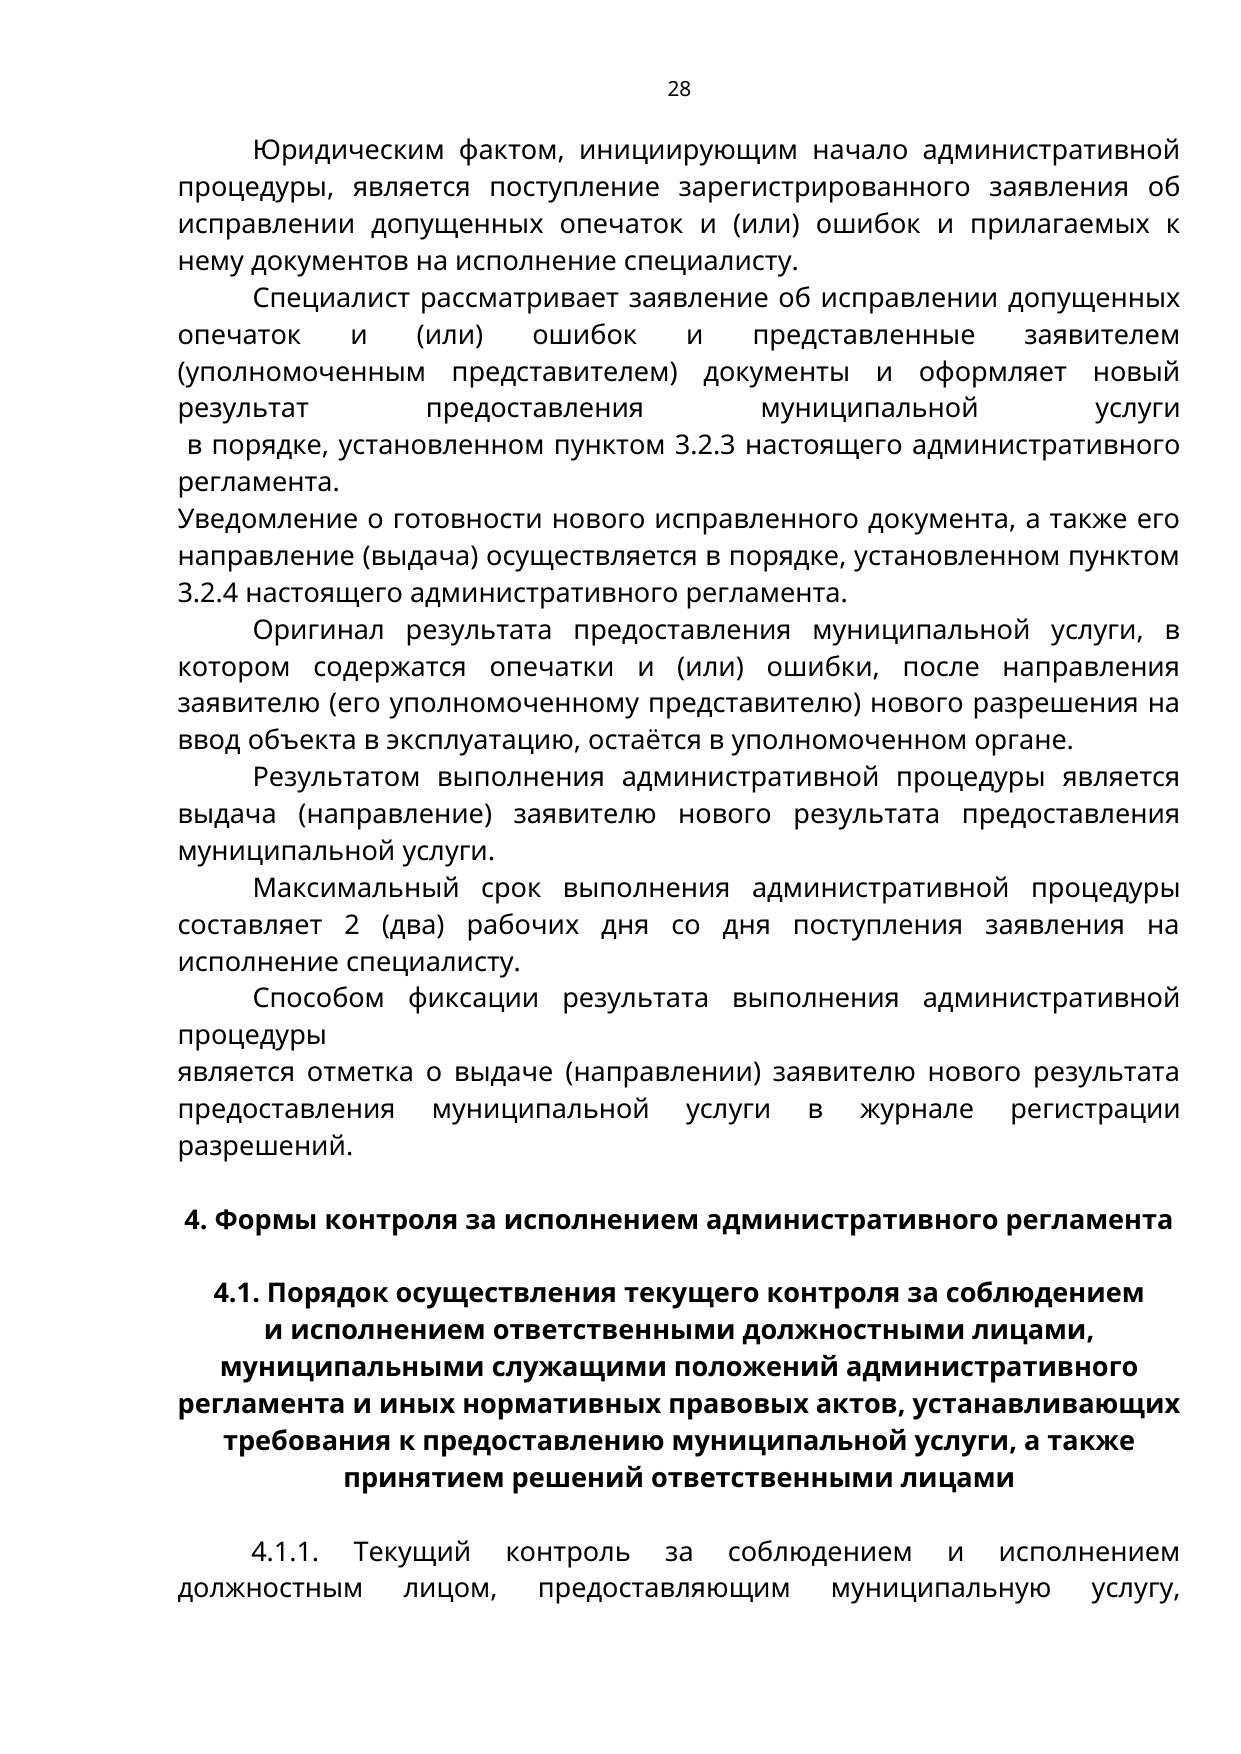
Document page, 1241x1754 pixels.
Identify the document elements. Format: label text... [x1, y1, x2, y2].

list Специалист рассматривает заявление об исправлении допущенных опечаток и (или) ошибок и представленные заявителем (уполномоченным представителем) документы и оформляет новый результат предоставления муниципальной услуги в порядке, установленном пунктом 3.2.3 настоящего административного регламента. [177, 278, 1181, 499]
text 4.1. Порядок осуществления текущего контроля за соблюдением и исполнением ответственными должностными лицами, муниципальными служащими положений административного регламента и иных нормативных правовых актов, устанавливающих требования к предоставлению муниципальной услуги, а также принятием решений ответственными лицами [177, 1274, 1181, 1495]
list Результатом выполнения административной процедуры является выдача (направление) заявителю нового результата предоставления муниципальной услуги. [177, 758, 1181, 868]
list Способом фиксации результата выполнения административной процедуры является отметка о выдаче (направлении) заявителю нового результата предоставления муниципальной услуги в журнале регистрации разрешений. [177, 979, 1181, 1163]
list Уведомление о готовности нового исправленного документа, а также его направление (выдача) осуществляется в порядке, установленном пунктом 3.2.4 настоящего административного регламента. [177, 499, 1181, 610]
list Юридическим фактом, инициирующим начало административной процедуры, является поступление зарегистрированного заявления об исправлении допущенных опечаток и (или) ошибок и прилагаемых к нему документов на исполнение специалисту. [177, 131, 1181, 278]
list Максимальный срок выполнения административной процедуры составляет 2 (два) рабочих дня со дня поступления заявления на исполнение специалисту. [177, 868, 1181, 979]
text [177, 1532, 1181, 1606]
text 4. Формы контроля за исполнением административного регламента [177, 1200, 1181, 1237]
list Оригинал результата предоставления муниципальной услуги, в котором содержатся опечатки и (или) ошибки, после направления заявителю (его уполномоченному представителю) нового разрешения на ввод объекта в эксплуатацию, остаётся в уполномоченном органе. [177, 610, 1181, 758]
